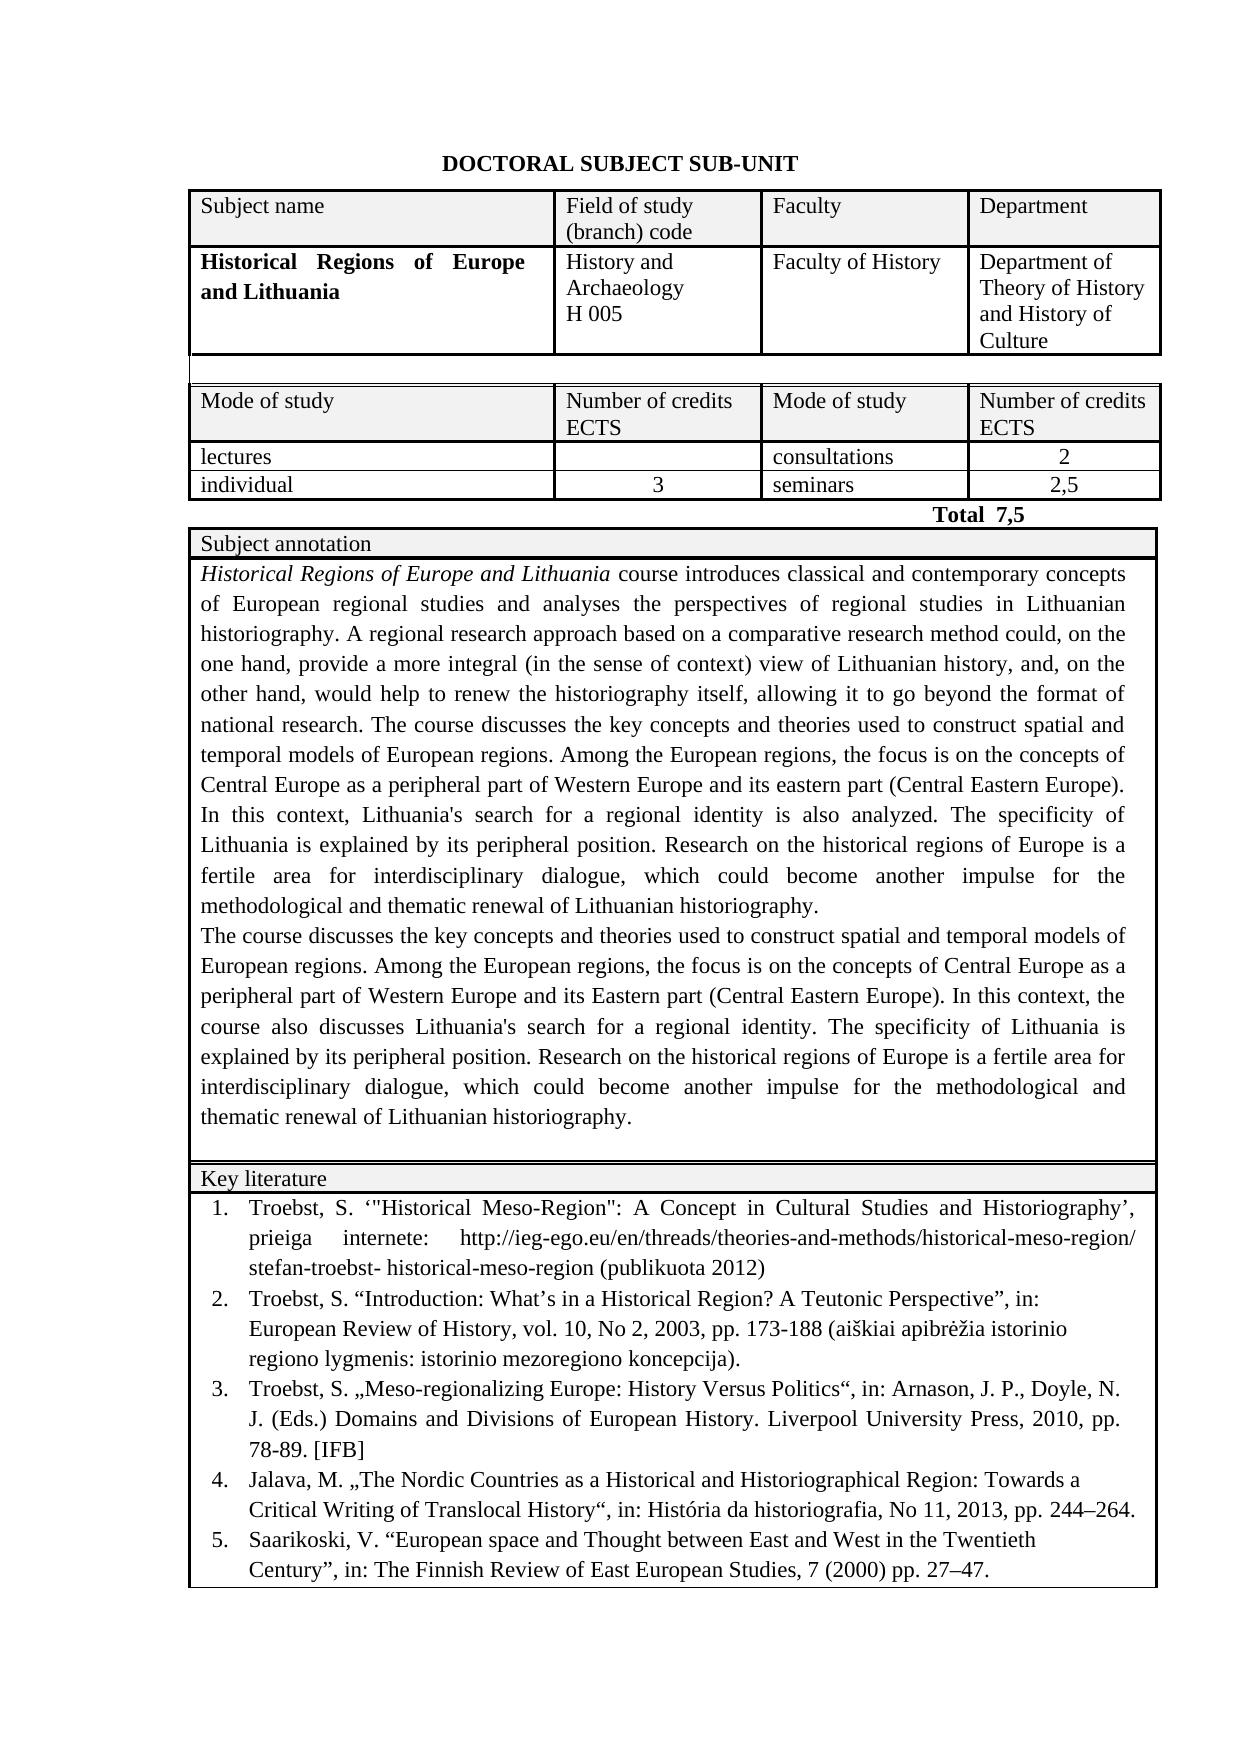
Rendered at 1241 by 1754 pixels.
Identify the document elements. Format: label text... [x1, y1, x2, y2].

table_cell Key literature [191, 1165, 1155, 1191]
table_header Department [970, 192, 1159, 245]
text DOCTORAL SUBJECT SUB-UNIT [187, 150, 1053, 176]
table_header Subject name [191, 192, 553, 245]
table_header Subject annotation [191, 530, 1155, 556]
table_cell lectures [191, 443, 553, 469]
table_cell Historical Regions of Europe and Lithuania [191, 248, 553, 353]
table_cell Number of credits ECTS [556, 387, 760, 440]
text Total 7,5 [187, 501, 1053, 527]
table_header Field of study (branch) code [556, 192, 760, 245]
table_header Faculty [763, 192, 967, 245]
table_cell individual [191, 471, 553, 497]
table_cell Mode of study [763, 387, 967, 440]
table_cell History and Archaeology H 005 [556, 248, 760, 353]
table_cell 2 [970, 443, 1159, 469]
table_cell 3 [556, 471, 760, 497]
table_cell Number of credits ECTS [970, 387, 1159, 440]
table_cell [190, 354, 1160, 383]
table_cell Department of Theory of History and History of Culture [970, 248, 1159, 353]
table_cell [556, 443, 760, 469]
table_cell consultations [763, 443, 967, 469]
table_cell Faculty of History [763, 248, 967, 353]
table_cell seminars [763, 471, 967, 497]
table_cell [191, 1194, 1155, 1587]
table_cell 2,5 [970, 471, 1159, 497]
table_cell Mode of study [191, 387, 553, 440]
table_cell Historical Regions of Europe and Lithuania course introduces classical and contemporary concepts of European regional studies and analyses the perspectives of regional studies in Lithuanian historiography. A regional research approach based on a comparative research method could, on the one hand, provide a more integral (in the sense of context) view of Lithuanian history, and, on the other hand, would help to renew the historiography itself, allowing it to go beyond the format of national research. The course discusses the key concepts and theories used to construct spatial and temporal models of European regions. Among the European regions, the focus is on the concepts of Central Europe as a peripheral part of Western Europe and its eastern part (Central Eastern Europe). In this context, Lithuania's search for a regional identity is also analyzed. The specificity of Lithuania is explained by its peripheral position. Research on the historical regions of Europe is a fertile area for interdisciplinary dialogue, which could become another impulse for the methodological and thematic renewal of Lithuanian historiography. The course discusses the key concepts and theories used to construct spatial and temporal models of European regions. Among the European regions, the focus is on the concepts of Central Europe as a peripheral part of Western Europe and its Eastern part (Central Eastern Europe). In this context, the course also discusses Lithuania's search for a regional identity. The specificity of Lithuania is explained by its peripheral position. Research on the historical regions of Europe is a fertile area for interdisciplinary dialogue, which could become another impulse for the methodological and thematic renewal of Lithuanian historiography. [191, 560, 1155, 1160]
